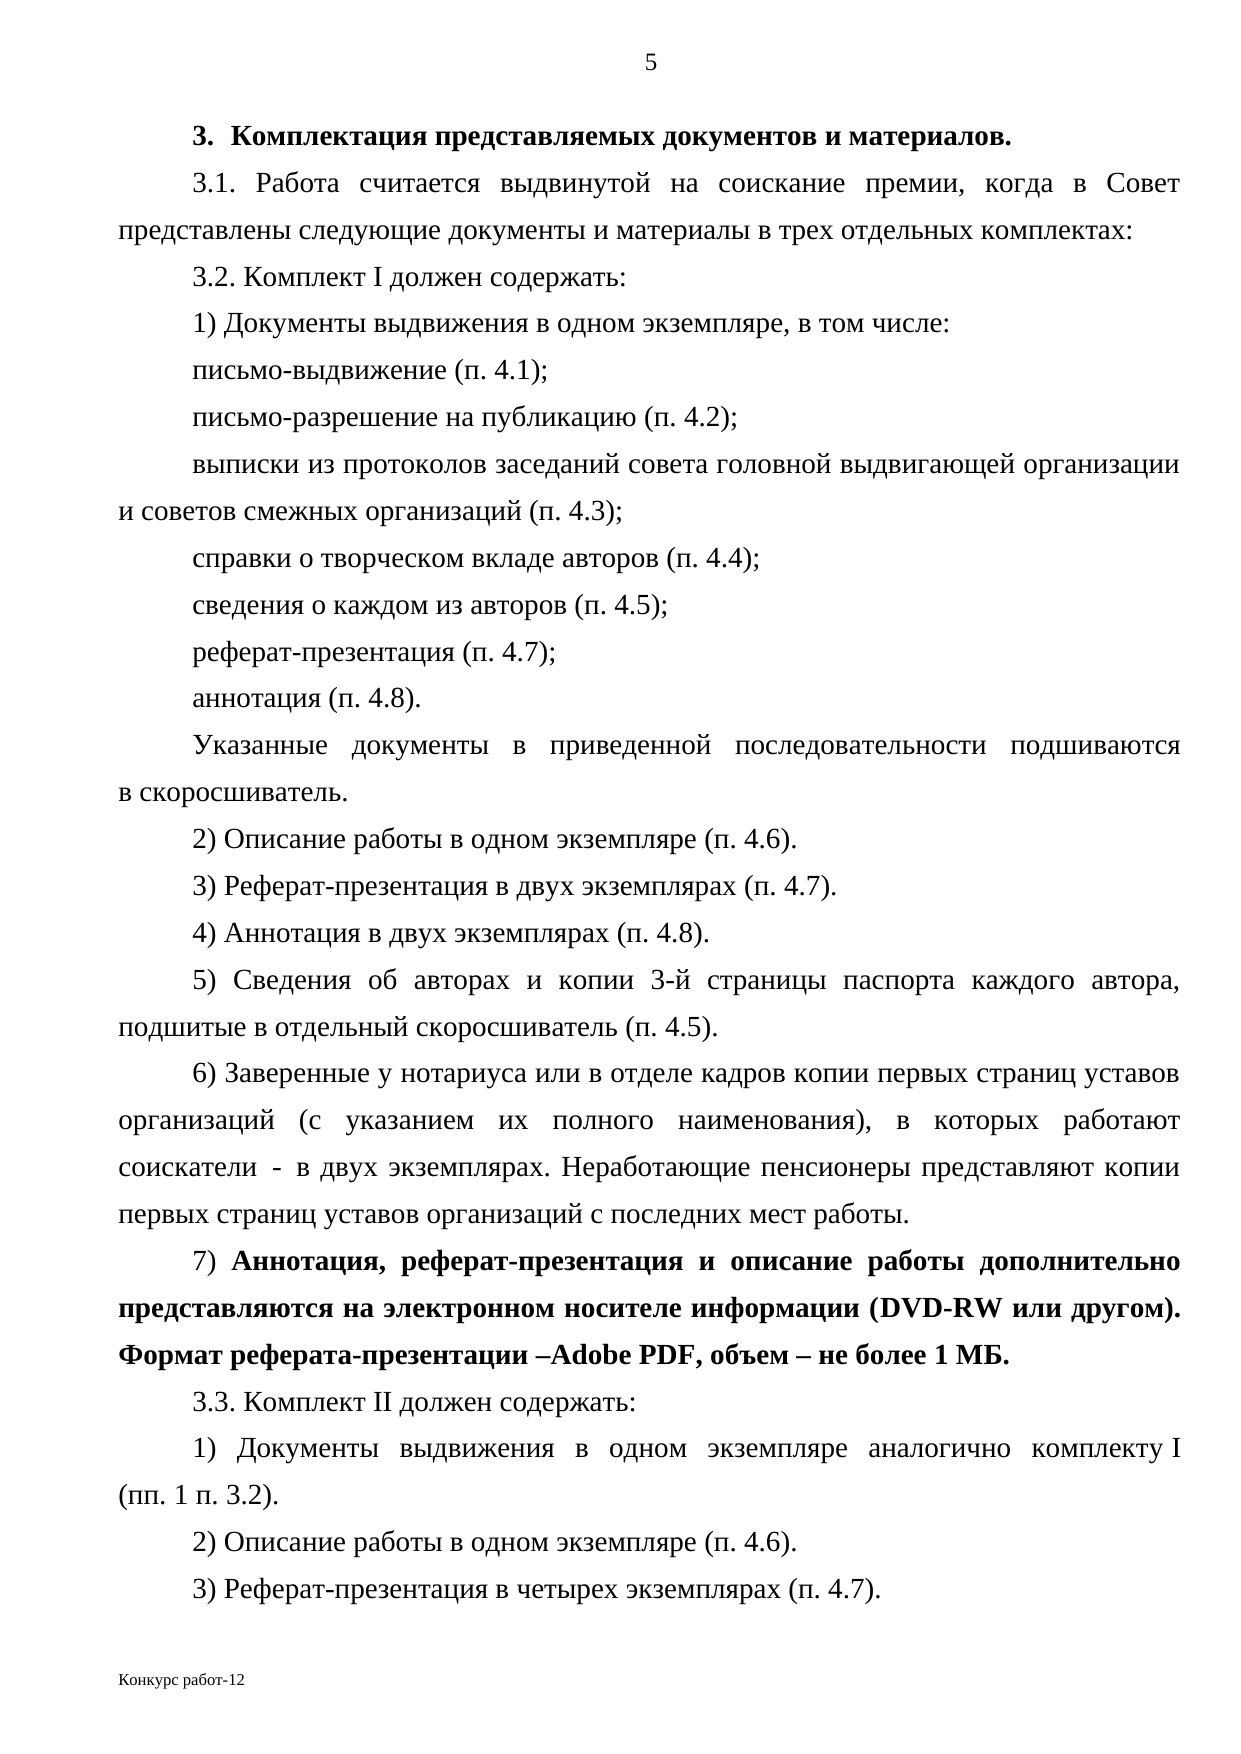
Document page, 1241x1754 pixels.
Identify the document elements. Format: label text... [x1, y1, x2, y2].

text выписки из протоколов заседаний совета головной выдвигающей организации и советов смежных организаций (п. 4.3); [118, 446, 1181, 527]
text письмо-разрешение на публикацию (п. 4.2); [118, 399, 1181, 433]
text 5) Сведения об авторах и копии 3-й страницы паспорта каждого автора, подшитые в отдельный скоросшиватель (п. 4.5). [118, 962, 1181, 1042]
text 3.3. Комплект II должен содержать: [118, 1384, 1181, 1417]
text Указанные документы в приведенной последовательности подшиваются в скоросшиватель. [118, 727, 1181, 808]
text 1) Документы выдвижения в одном экземпляре аналогично комплекту I (пп. 1 п. 3.2). [118, 1431, 1181, 1511]
text 7) Аннотация, реферат-презентация и описание работы дополнительно представляются на электронном носителе информации (DVD-RW или другом). Формат реферата-презентации –Adobe PDF, объем – не более 1 МБ. [118, 1243, 1181, 1370]
text 2) Описание работы в одном экземпляре (п. 4.6). [118, 1524, 1181, 1558]
list Комплектация представляемых документов и материалов. [118, 118, 1181, 152]
text 3) Реферат-презентация в двух экземплярах (п. 4.7). [118, 868, 1181, 902]
text сведения о каждом из авторов (п. 4.5); [118, 587, 1181, 620]
text 3.2. Комплект I должен содержать: [118, 259, 1181, 292]
text реферат-презентация (п. 4.7); [118, 634, 1181, 667]
text 3) Реферат-презентация в четырех экземплярах (п. 4.7). [118, 1571, 1181, 1605]
text 1) Документы выдвижения в одном экземпляре, в том числе: [118, 306, 1181, 339]
text 3.1. Работа считается выдвинутой на соискание премии, когда в Совет представлены следующие документы и материалы в трех отдельных комплектах: [118, 165, 1181, 245]
text 4) Аннотация в двух экземплярах (п. 4.8). [118, 915, 1181, 948]
text 2) Описание работы в одном экземпляре (п. 4.6). [118, 821, 1181, 855]
text письмо-выдвижение (п. 4.1); [118, 352, 1181, 386]
text 6) Заверенные у нотариуса или в отделе кадров копии первых страниц уставов организаций (с указанием их полного наименования), в которых работают соискатели - в двух экземплярах. Неработающие пенсионеры представляют копии первых страниц уставов организаций с последних мест работы. [118, 1056, 1181, 1230]
text справки о творческом вкладе авторов (п. 4.4); [118, 540, 1181, 573]
text аннотация (п. 4.8). [118, 681, 1181, 714]
